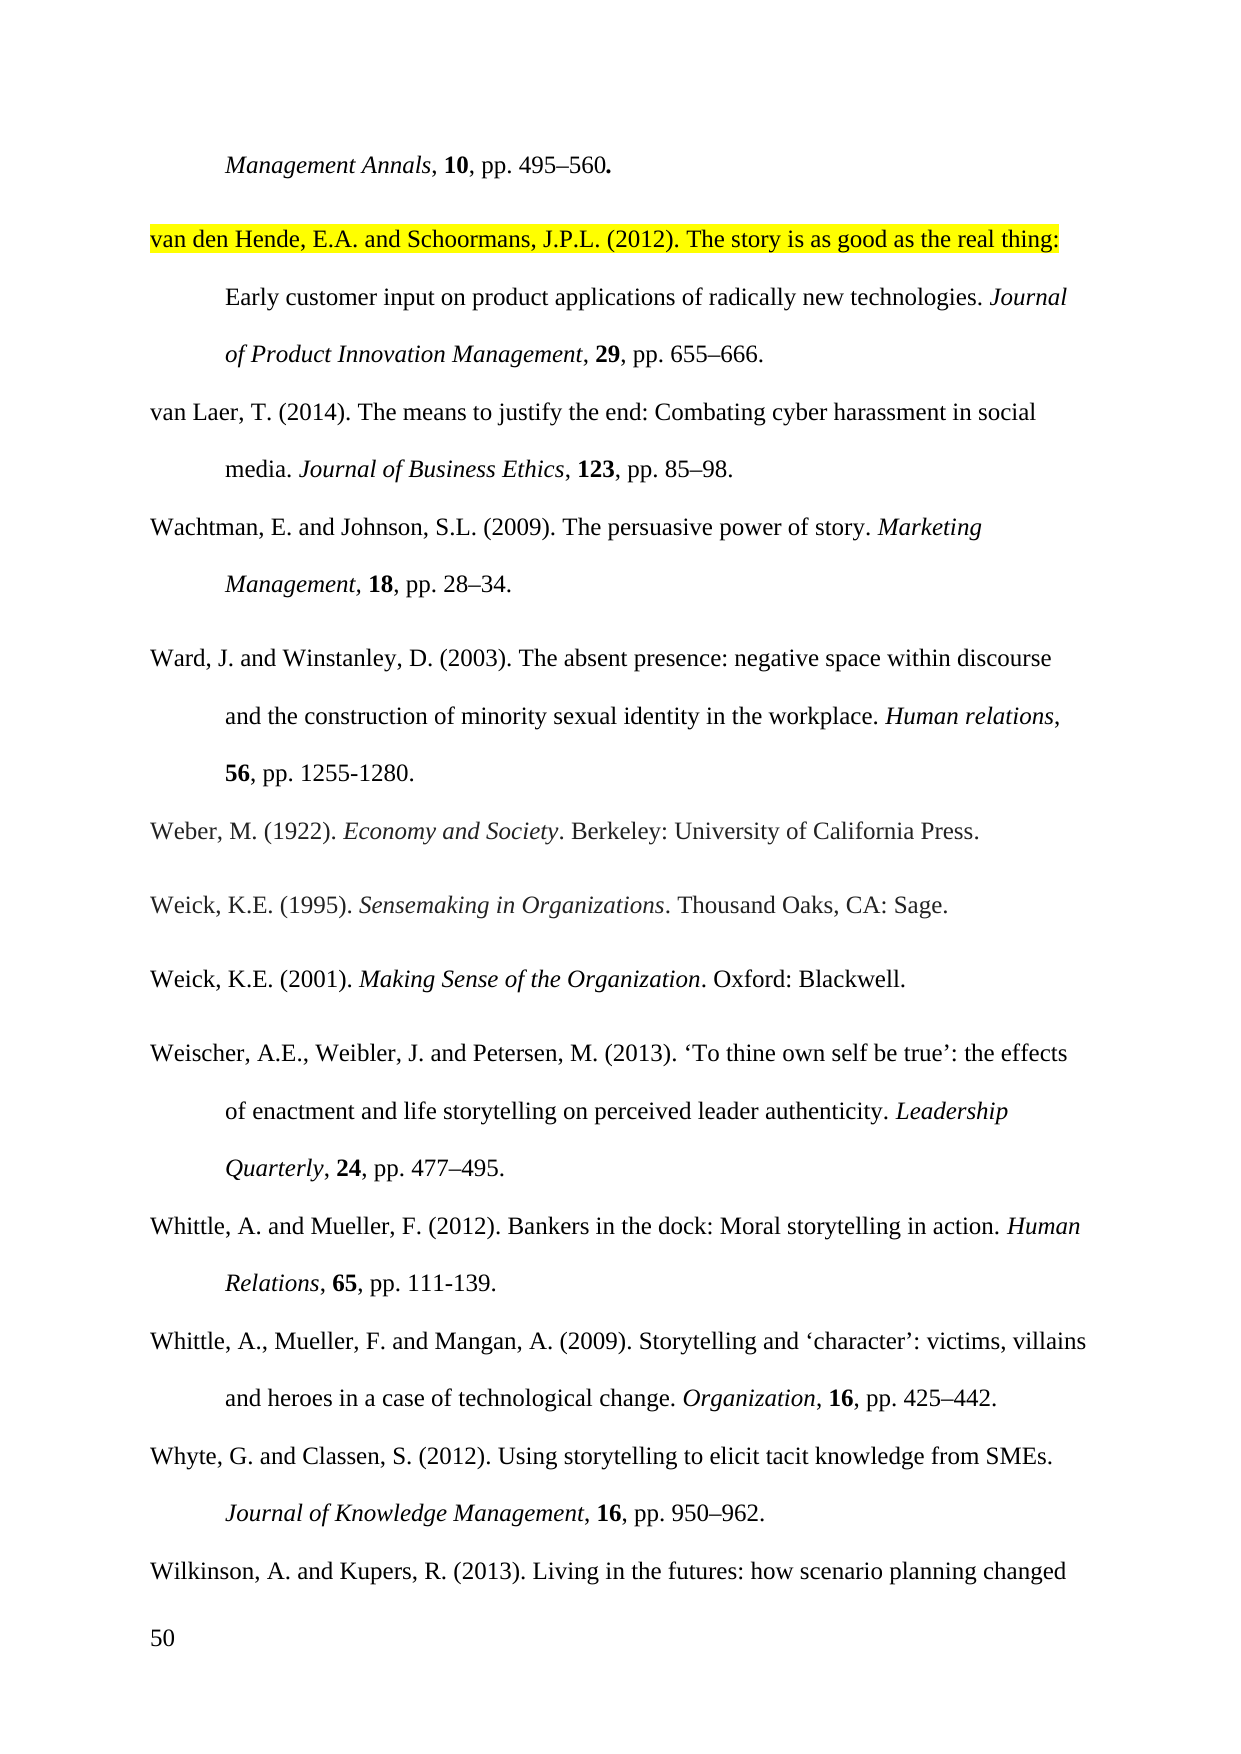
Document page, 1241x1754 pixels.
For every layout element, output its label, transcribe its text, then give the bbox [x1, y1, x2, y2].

text Wachtman, E. and Johnson, S.L. (2009). The persuasive power of story. Marketing Management, 18, pp. 28–34. [150, 512, 1090, 598]
text van Laer, T. (2014). The means to justify the end: Combating cyber harassment in social media. Journal of Business Ethics, 123, pp. 85–98. [150, 397, 1090, 483]
text Weick, K.E. (1995). Sensemaking in Organizations. Thousand Oaks, CA: Sage. [150, 890, 1090, 919]
text Whyte, G. and Classen, S. (2012). Using storytelling to elicit tacit knowledge from SMEs. Journal of Knowledge Management, 16, pp. 950–962. [150, 1441, 1090, 1527]
text Ward, J. and Winstanley, D. (2003). The absent presence: negative space within discourse and the construction of minority sexual identity in the workplace. Human relations, 56, pp. 1255-1280. [150, 643, 1090, 787]
text Whittle, A. and Mueller, F. (2012). Bankers in the dock: Moral storytelling in action. Human Relations, 65, pp. 111-139. [150, 1211, 1090, 1297]
text Weick, K.E. (2001). Making Sense of the Organization. Oxford: Blackwell. [150, 964, 1090, 993]
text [150, 1556, 1090, 1584]
text Weber, M. (1922). Economy and Society. Berkeley: University of California Press. [150, 816, 1090, 844]
text Whittle, A., Mueller, F. and Mangan, A. (2009). Storytelling and ‘character’: victims, villains and heroes in a case of technological change. Organization, 16, pp. 425–442. [150, 1326, 1090, 1412]
text van den Hende, E.A. and Schoormans, J.P.L. (2012). The story is as good as the real thing: Early customer input on product applications of radically new technologies. Journal of Product Innovation Management, 29, pp. 655–666. [150, 224, 1090, 368]
text Weischer, A.E., Weibler, J. and Petersen, M. (2013). ‘To thine own self be true’: the effects of enactment and life storytelling on perceived leader authenticity. Leadership Quarterly, 24, pp. 477–495. [150, 1038, 1090, 1182]
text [150, 150, 1090, 179]
